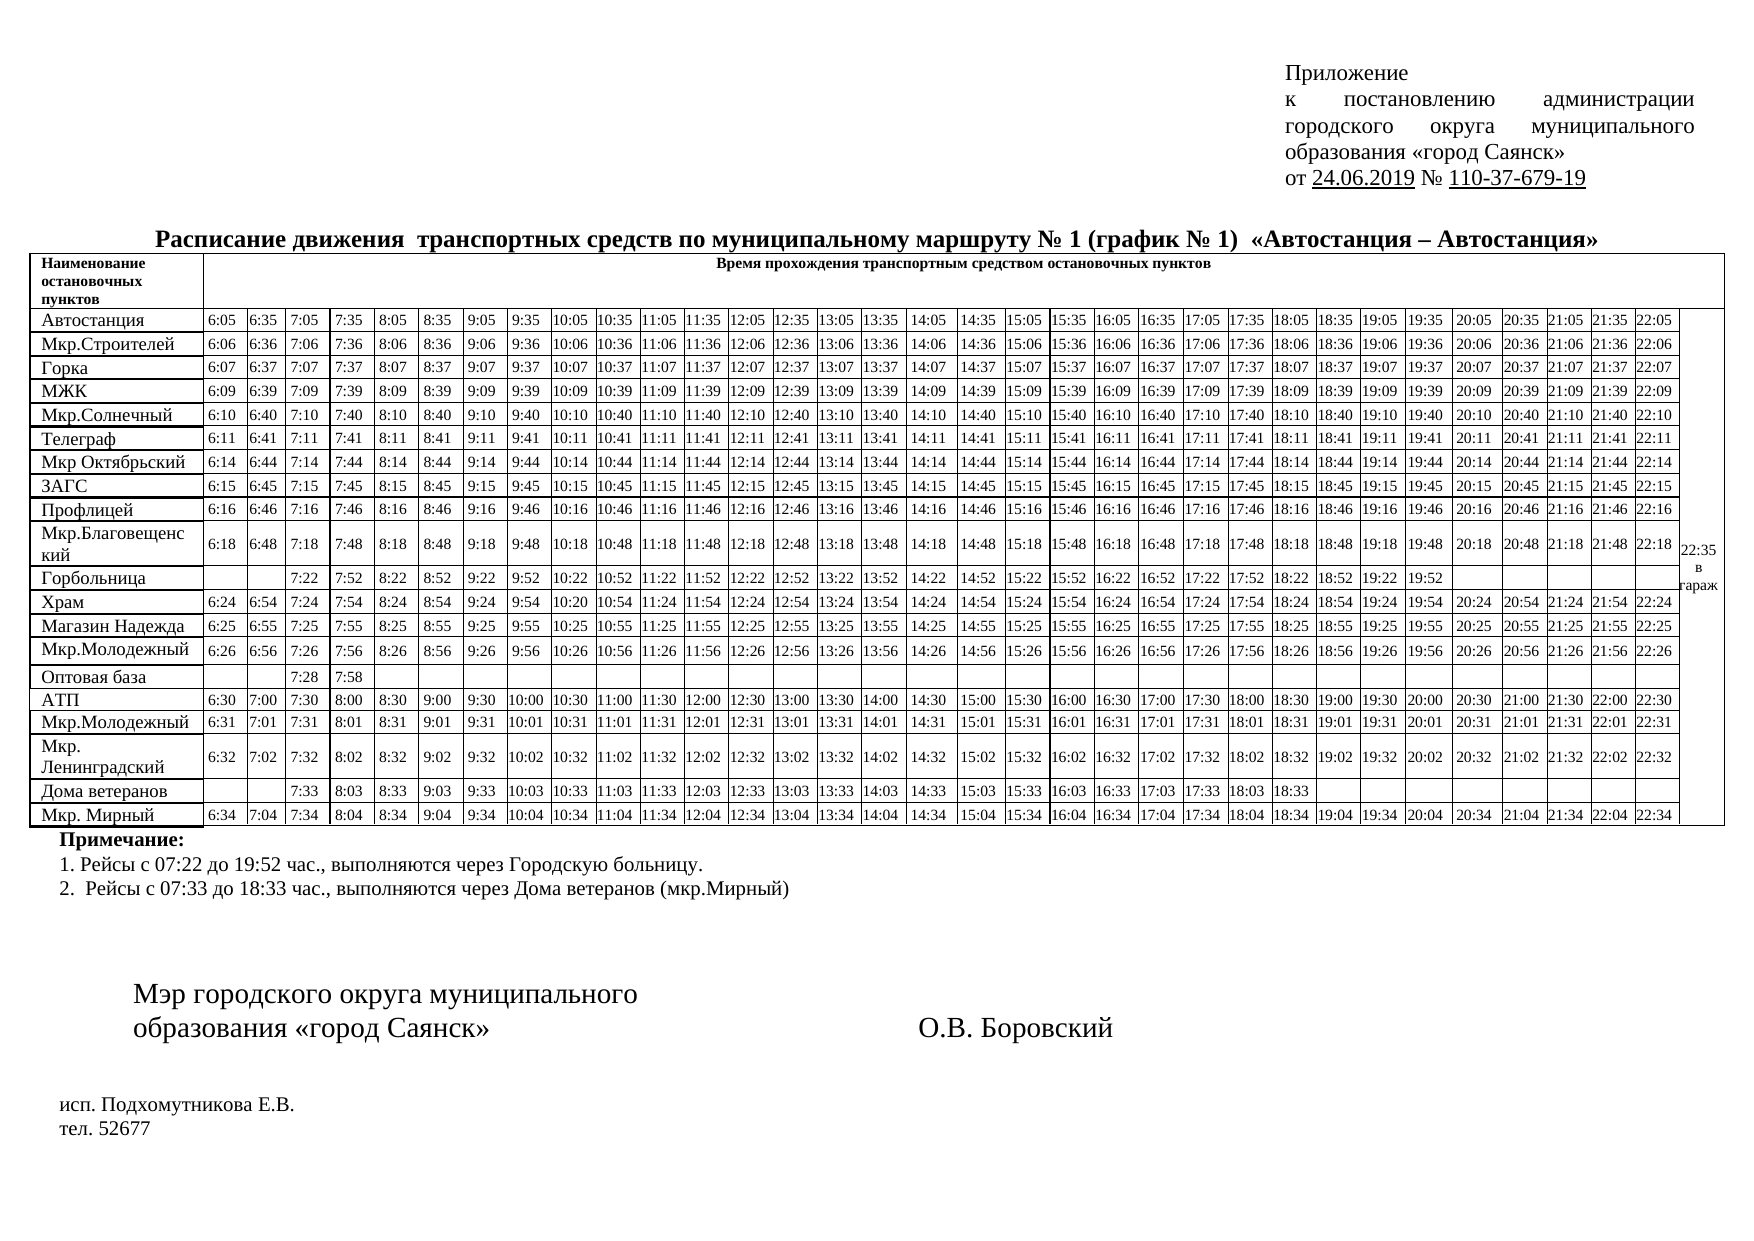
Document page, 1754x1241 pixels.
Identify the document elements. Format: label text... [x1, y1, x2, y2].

table_cell [419, 665, 463, 688]
table_cell [1592, 566, 1635, 589]
text тел. 52677 [59, 1116, 1695, 1139]
table_cell 7:52 [331, 566, 374, 589]
table_cell [1636, 566, 1679, 589]
table_cell 19:31 [1361, 711, 1405, 733]
table_cell 12:44 [774, 450, 817, 473]
table_cell 7:39 [331, 379, 374, 402]
table_cell 18:24 [1273, 590, 1316, 612]
table_cell 12:03 [685, 779, 728, 802]
table_cell 14:04 [862, 803, 906, 825]
table_cell 17:15 [1184, 474, 1228, 496]
table_cell 7:16 [286, 498, 329, 520]
table_cell 16:35 [1139, 309, 1183, 331]
table_cell 12:56 [774, 637, 817, 664]
table_cell 19:55 [1406, 614, 1452, 636]
table_cell 18:26 [1273, 637, 1316, 664]
table_cell 7:10 [286, 403, 329, 425]
table_cell 16:45 [1139, 474, 1183, 496]
table_cell 16:05 [1095, 309, 1138, 331]
table_cell 18:40 [1317, 403, 1360, 425]
table_cell 16:32 [1095, 734, 1138, 778]
table_cell 9:48 [508, 521, 551, 565]
table_cell 8:41 [419, 426, 463, 449]
table_cell 8:37 [419, 356, 463, 378]
table_cell 19:34 [1361, 803, 1405, 825]
table_cell 17:02 [1139, 734, 1183, 778]
table_cell 11:37 [685, 356, 728, 378]
table_cell 16:18 [1095, 521, 1138, 565]
table_cell 7:14 [286, 450, 329, 473]
table_cell 22:18 [1636, 521, 1679, 565]
table_cell 20:00 [1406, 689, 1452, 710]
table_cell 15:44 [1051, 450, 1094, 473]
table_cell 7:18 [286, 521, 329, 565]
table_cell 10:41 [597, 426, 640, 449]
table_cell 9:02 [419, 734, 463, 778]
table_cell 21:40 [1592, 403, 1635, 425]
table_cell 6:46 [248, 498, 285, 520]
table_cell 18:44 [1317, 450, 1360, 473]
table_cell 17:24 [1184, 590, 1228, 612]
table_cell 20:14 [1453, 450, 1502, 473]
text 2. Рейсы с 07:33 до 18:33 час., выполняются через Дома ветеранов (мкр.Мирный) [59, 876, 1695, 899]
table_cell 15:36 [1051, 332, 1094, 354]
table_cell 19:52 [1406, 566, 1452, 589]
table_cell 15:04 [958, 803, 1006, 825]
table_cell 7:01 [248, 711, 285, 733]
table_cell 18:37 [1317, 356, 1360, 378]
table_cell 11:22 [641, 566, 684, 589]
table_cell 17:35 [1229, 309, 1272, 331]
table_cell [248, 665, 285, 688]
table_cell 7:41 [331, 426, 374, 449]
table_cell 14:24 [907, 590, 957, 612]
table_cell 6:05 [204, 309, 247, 331]
table_cell 15:34 [1006, 803, 1050, 825]
table_cell 13:15 [818, 474, 861, 496]
table_cell [1317, 779, 1360, 802]
table_cell 10:18 [552, 521, 596, 565]
table_cell 12:34 [729, 803, 773, 825]
table_cell 21:56 [1592, 637, 1635, 664]
table_cell 8:05 [375, 309, 418, 331]
table_cell 20:10 [1453, 403, 1502, 425]
table_cell 8:22 [375, 566, 418, 589]
table_cell 16:02 [1051, 734, 1094, 778]
table_cell 12:02 [685, 734, 728, 778]
table_cell 10:00 [508, 689, 551, 710]
table_cell 6:40 [248, 403, 285, 425]
table_cell 8:54 [419, 590, 463, 612]
table_cell 11:18 [641, 521, 684, 565]
text от 24.06.2019 № 110-37-679-19 [1285, 164, 1695, 191]
table_cell 8:24 [375, 590, 418, 612]
table_cell [375, 665, 418, 688]
table_cell 16:48 [1139, 521, 1183, 565]
table_cell 15:18 [1006, 521, 1049, 565]
table_cell 16:06 [1095, 332, 1138, 354]
table_cell 13:33 [818, 779, 861, 802]
table_cell 17:11 [1184, 426, 1228, 449]
table_cell 18:33 [1273, 779, 1316, 802]
table_cell 6:56 [248, 637, 285, 664]
table_cell 14:15 [907, 474, 957, 496]
table_cell 18:46 [1317, 498, 1360, 520]
table_cell 7:22 [286, 566, 329, 589]
table_cell 6:25 [204, 614, 247, 636]
table_cell [907, 665, 957, 688]
table_cell 9:25 [464, 614, 507, 636]
table_cell 17:03 [1139, 779, 1183, 802]
table_cell Телеграф [31, 428, 203, 449]
table_cell 6:10 [204, 403, 247, 425]
table_cell 16:37 [1139, 356, 1183, 378]
table_cell 8:25 [375, 614, 418, 636]
table_cell 6:31 [204, 711, 247, 733]
table_cell 15:55 [1051, 614, 1094, 636]
table_cell 10:37 [597, 356, 640, 378]
table_cell 14:07 [907, 356, 957, 378]
table_cell 14:40 [958, 403, 1005, 425]
table_cell 8:26 [375, 637, 418, 664]
table_cell 11:16 [641, 498, 684, 520]
table_cell 6:32 [204, 734, 247, 778]
table_cell 22:04 [1591, 803, 1636, 825]
table_cell Мкр. Ленинградский [31, 735, 203, 778]
table_cell 15:03 [958, 779, 1005, 802]
table_cell 15:22 [1006, 566, 1049, 589]
table_cell 18:48 [1317, 521, 1360, 565]
table_cell 19:48 [1406, 521, 1452, 565]
table_cell 11:54 [685, 590, 728, 612]
table_cell 15:15 [1006, 474, 1049, 496]
table_cell [1139, 665, 1183, 688]
table_cell 17:37 [1229, 356, 1272, 378]
table_cell 17:07 [1184, 356, 1228, 378]
table_cell 16:07 [1095, 356, 1138, 378]
table_cell 16:36 [1139, 332, 1183, 354]
table_cell Мкр. Мирный [31, 804, 203, 825]
table_cell 14:10 [907, 403, 957, 425]
table_cell 13:37 [862, 356, 906, 378]
table_cell 11:04 [596, 803, 640, 825]
table_cell 13:16 [818, 498, 861, 520]
table_cell 18:02 [1229, 734, 1272, 778]
table_cell 7:35 [331, 309, 374, 331]
table_cell 16:14 [1095, 450, 1138, 473]
table_cell 6:24 [204, 590, 247, 612]
table_cell 9:10 [464, 403, 507, 425]
table_cell 17:18 [1184, 521, 1228, 565]
table_cell 9:32 [464, 734, 507, 778]
table_cell 10:48 [597, 521, 640, 565]
table_cell 22:32 [1636, 734, 1679, 778]
table_cell 18:25 [1273, 614, 1316, 636]
table_cell 17:26 [1184, 637, 1228, 664]
table_cell 10:39 [597, 379, 640, 402]
table_cell 15:30 [1006, 689, 1049, 710]
table_cell 14:26 [907, 637, 957, 664]
table_cell 10:22 [552, 566, 596, 589]
table_cell 10:06 [552, 332, 596, 354]
table_cell 20:54 [1503, 590, 1547, 612]
table_cell 10:03 [508, 779, 551, 802]
table_cell 7:25 [286, 614, 329, 636]
table_cell 8:56 [419, 637, 463, 664]
table_cell Мкр.Молодежный [31, 711, 203, 733]
table_cell 11:10 [641, 403, 684, 425]
table_cell 11:39 [685, 379, 728, 402]
table_cell [1453, 665, 1502, 688]
table_cell 6:09 [204, 379, 247, 402]
table_cell 12:33 [729, 779, 773, 802]
table_cell Магазин Надежда [31, 615, 203, 636]
table_cell Горбольница [31, 567, 203, 589]
table_cell [508, 665, 551, 688]
table_cell 17:40 [1229, 403, 1272, 425]
table_cell 14:25 [907, 614, 957, 636]
table_cell 9:11 [464, 426, 507, 449]
table_cell 17:34 [1184, 803, 1228, 825]
table_cell 22:16 [1636, 498, 1679, 520]
table_cell Профлицей [31, 499, 203, 520]
table_cell 7:34 [286, 803, 330, 825]
table_cell 9:56 [508, 637, 551, 664]
table_cell 15:32 [1006, 734, 1049, 778]
table_cell 18:09 [1273, 379, 1316, 402]
table_cell 13:01 [774, 711, 817, 733]
table_cell 22:05 [1636, 309, 1679, 331]
table_cell 13:36 [862, 332, 906, 354]
table_cell 6:41 [248, 426, 285, 449]
table_cell 16:11 [1095, 426, 1138, 449]
table_cell 21:10 [1548, 403, 1591, 425]
table_cell 10:09 [552, 379, 596, 402]
table_cell 20:06 [1453, 332, 1502, 354]
table_cell 16:22 [1095, 566, 1138, 589]
table_cell 14:39 [958, 379, 1005, 402]
table_cell 16:03 [1051, 779, 1094, 802]
table_cell 14:16 [907, 498, 957, 520]
table_cell 8:10 [375, 403, 418, 425]
table_cell 8:18 [375, 521, 418, 565]
table_cell 19:16 [1361, 498, 1405, 520]
table_cell Мкр Октябрьский [31, 451, 203, 473]
table_cell 12:07 [729, 356, 773, 378]
table_cell [204, 665, 247, 688]
table_cell 9:35 [508, 309, 551, 331]
table_cell 16:56 [1139, 637, 1183, 664]
table_cell 10:35 [597, 309, 640, 331]
table_cell 16:41 [1139, 426, 1183, 449]
table_cell 9:07 [464, 356, 507, 378]
table_cell 21:06 [1548, 332, 1591, 354]
table_cell 16:55 [1139, 614, 1183, 636]
table_cell 11:40 [685, 403, 728, 425]
table_cell 21:11 [1548, 426, 1591, 449]
table_cell 18:11 [1273, 426, 1316, 449]
table_cell 21:25 [1548, 614, 1591, 636]
table_cell 7:45 [331, 474, 374, 496]
table_cell 7:40 [331, 403, 374, 425]
table_cell 9:52 [508, 566, 551, 589]
table_cell 12:48 [774, 521, 817, 565]
table_cell 21:26 [1548, 637, 1591, 664]
table_cell 21:00 [1503, 689, 1547, 710]
table_cell 17:33 [1184, 779, 1228, 802]
table_cell 17:14 [1184, 450, 1228, 473]
table_cell 19:01 [1317, 711, 1360, 733]
table_cell 15:37 [1051, 356, 1094, 378]
table_cell 10:14 [552, 450, 596, 473]
table_cell 13:09 [818, 379, 861, 402]
table_cell 19:54 [1406, 590, 1452, 612]
table_cell 21:32 [1548, 734, 1591, 778]
text образования «город Саянск» О.В. Боровский [59, 1010, 1695, 1043]
table_cell 10:26 [552, 637, 596, 664]
table_cell 13:24 [818, 590, 861, 612]
table_cell 11:01 [597, 711, 640, 733]
table_cell [1006, 665, 1049, 688]
table_cell 9:00 [419, 689, 463, 710]
table_cell Горка [31, 357, 203, 378]
table_cell 15:31 [1006, 711, 1049, 733]
table_cell 8:07 [375, 356, 418, 378]
table_cell 20:25 [1453, 614, 1502, 636]
table_cell 19:11 [1361, 426, 1405, 449]
table_cell 11:46 [685, 498, 728, 520]
table_cell [1592, 665, 1635, 688]
table_cell [1051, 665, 1094, 688]
table_cell 12:16 [729, 498, 773, 520]
table_cell Мкр.Благовещенский [31, 522, 203, 565]
table_cell 13:06 [818, 332, 861, 354]
table_cell ЗАГС [31, 475, 203, 496]
table_cell 7:33 [286, 779, 329, 802]
table_cell Оптовая база [31, 666, 203, 688]
table_cell 19:44 [1406, 450, 1452, 473]
table_cell 19:32 [1361, 734, 1405, 778]
table_cell 15:40 [1051, 403, 1094, 425]
table_cell 7:48 [331, 521, 374, 565]
table_cell 9:45 [508, 474, 551, 496]
table_cell 21:54 [1592, 590, 1635, 612]
table_cell 8:48 [419, 521, 463, 565]
table_cell 17:31 [1184, 711, 1228, 733]
table_cell 15:24 [1006, 590, 1049, 612]
table_cell 6:07 [204, 356, 247, 378]
table_cell 12:04 [685, 803, 729, 825]
table_cell 14:11 [907, 426, 957, 449]
table_cell 17:48 [1229, 521, 1272, 565]
table_cell 17:36 [1229, 332, 1272, 354]
table_cell 20:35 [1503, 309, 1547, 331]
table_cell 10:05 [552, 309, 596, 331]
table_cell 16:30 [1095, 689, 1138, 710]
table_cell 8:45 [419, 474, 463, 496]
table_cell 14:44 [958, 450, 1005, 473]
table_cell 15:46 [1051, 498, 1094, 520]
table_cell 10:07 [552, 356, 596, 378]
table_cell 20:55 [1503, 614, 1547, 636]
table_cell 16:09 [1095, 379, 1138, 402]
table_cell 15:16 [1006, 498, 1049, 520]
table_cell 8:06 [375, 332, 418, 354]
table_cell 6:37 [248, 356, 285, 378]
table_cell 9:05 [464, 309, 507, 331]
table_cell 9:16 [464, 498, 507, 520]
table_cell 15:26 [1006, 637, 1049, 664]
table_cell 16:16 [1095, 498, 1138, 520]
table_cell 11:44 [685, 450, 728, 473]
table_cell 9:04 [419, 803, 463, 825]
table_cell 17:00 [1139, 689, 1183, 710]
table_cell 12:24 [729, 590, 773, 612]
table_cell 12:14 [729, 450, 773, 473]
table_cell 21:01 [1503, 711, 1547, 733]
table_cell 15:11 [1006, 426, 1049, 449]
table_cell 13:05 [818, 309, 861, 331]
table_cell 12:45 [774, 474, 817, 496]
table_cell 13:46 [862, 498, 906, 520]
table_cell 15:00 [958, 689, 1005, 710]
table_cell 10:36 [597, 332, 640, 354]
table_cell 22:26 [1636, 637, 1679, 664]
table_cell 10:10 [552, 403, 596, 425]
text к постановлению администрации городского округа муниципального образования «город Саянск» [1285, 85, 1695, 164]
table_cell 19:02 [1317, 734, 1360, 778]
table_cell 19:36 [1406, 332, 1452, 354]
table_cell 13:31 [818, 711, 861, 733]
table_cell 6:18 [204, 521, 247, 565]
table_cell 18:18 [1273, 521, 1316, 565]
table_cell 20:31 [1453, 711, 1502, 733]
table_cell 20:44 [1503, 450, 1547, 473]
table_cell 14:30 [907, 689, 957, 710]
table_cell 18:36 [1317, 332, 1360, 354]
table_cell 8:55 [419, 614, 463, 636]
table_cell 7:00 [248, 689, 285, 710]
table_cell 6:36 [248, 332, 285, 354]
table_cell 12:40 [774, 403, 817, 425]
table_cell 18:41 [1317, 426, 1360, 449]
table_cell 18:30 [1273, 689, 1316, 710]
table_cell 16:52 [1139, 566, 1183, 589]
table_cell 21:35 [1592, 309, 1635, 331]
table_cell 17:01 [1139, 711, 1183, 733]
table_cell 21:34 [1547, 803, 1591, 825]
table_cell 7:05 [286, 309, 329, 331]
table_cell 21:36 [1592, 332, 1635, 354]
table_cell 12:31 [729, 711, 773, 733]
table_cell [1406, 779, 1452, 802]
table_cell 15:02 [958, 734, 1005, 778]
table_cell 15:09 [1006, 379, 1049, 402]
table_cell [1361, 665, 1405, 688]
table_cell 13:14 [818, 450, 861, 473]
table_cell 20:36 [1503, 332, 1547, 354]
table_cell 13:54 [862, 590, 906, 612]
table_cell 20:07 [1453, 356, 1502, 378]
table_cell 19:41 [1406, 426, 1452, 449]
table_cell 17:52 [1229, 566, 1272, 589]
text 1. Рейсы с 07:22 до 19:52 час., выполняются через Городскую больницу. [59, 851, 1695, 876]
table_cell 20:09 [1453, 379, 1502, 402]
table_cell 10:40 [597, 403, 640, 425]
table_cell 10:46 [597, 498, 640, 520]
table_cell 15:56 [1051, 637, 1094, 664]
table_cell 16:46 [1139, 498, 1183, 520]
table_cell 17:41 [1229, 426, 1272, 449]
table_cell 6:48 [248, 521, 285, 565]
table_cell 22:09 [1636, 379, 1679, 402]
table_cell 22:06 [1636, 332, 1679, 354]
table_cell 20:39 [1503, 379, 1547, 402]
table_cell 14:37 [958, 356, 1005, 378]
table_cell 15:41 [1051, 426, 1094, 449]
table_cell 21:05 [1548, 309, 1591, 331]
table_cell 14:48 [958, 521, 1005, 565]
table_cell Мкр.Строителей [31, 333, 203, 354]
table_cell 10:01 [508, 711, 551, 733]
table_cell 8:15 [375, 474, 418, 496]
table_cell 7:44 [331, 450, 374, 473]
table_cell 18:06 [1273, 332, 1316, 354]
table_cell 12:10 [729, 403, 773, 425]
table_cell 19:40 [1406, 403, 1452, 425]
table_cell 21:37 [1592, 356, 1635, 378]
table_cell [1548, 665, 1591, 688]
table_cell 20:40 [1503, 403, 1547, 425]
table_cell 9:06 [464, 332, 507, 354]
table_cell 8:35 [419, 309, 463, 331]
table_cell 12:37 [774, 356, 817, 378]
table_cell 10:20 [552, 590, 596, 612]
table_cell 13:39 [862, 379, 906, 402]
table_cell 11:56 [685, 637, 728, 664]
table_cell 7:24 [286, 590, 329, 612]
table_cell 9:14 [464, 450, 507, 473]
table_cell 22:02 [1592, 734, 1635, 778]
table_cell 8:52 [419, 566, 463, 589]
table_cell 13:56 [862, 637, 906, 664]
table_cell 20:11 [1453, 426, 1502, 449]
table_cell 11:26 [641, 637, 684, 664]
table_cell 13:40 [862, 403, 906, 425]
table_cell [862, 665, 906, 688]
table_cell 22:34 [1636, 803, 1680, 825]
table_cell 17:05 [1184, 309, 1228, 331]
table_cell 21:02 [1503, 734, 1547, 778]
table_cell 10:02 [508, 734, 551, 778]
table_cell 19:45 [1406, 474, 1452, 496]
table_cell 21:24 [1548, 590, 1591, 612]
table_cell 19:24 [1361, 590, 1405, 612]
table_cell 7:15 [286, 474, 329, 496]
table_cell 18:52 [1317, 566, 1360, 589]
table_cell 10:25 [552, 614, 596, 636]
table_cell 15:14 [1006, 450, 1049, 473]
table_cell 20:15 [1453, 474, 1502, 496]
table_cell 20:30 [1453, 689, 1502, 710]
table_cell 6:06 [204, 332, 247, 354]
table_cell 13:03 [774, 779, 817, 802]
table_cell 8:32 [375, 734, 418, 778]
table_cell 15:07 [1006, 356, 1049, 378]
table_cell 7:56 [331, 637, 374, 664]
table_cell 12:41 [774, 426, 817, 449]
table_cell 7:07 [286, 356, 329, 378]
table_cell 11:00 [597, 689, 640, 710]
table_cell 6:14 [204, 450, 247, 473]
table_cell 14:03 [862, 779, 906, 802]
table_cell 11:03 [597, 779, 640, 802]
table_cell 9:44 [508, 450, 551, 473]
table_cell 10:15 [552, 474, 596, 496]
table_cell 13:34 [818, 803, 862, 825]
table_cell 19:25 [1361, 614, 1405, 636]
table_cell 11:34 [640, 803, 684, 825]
table_cell 11:07 [641, 356, 684, 378]
table_cell 14:35 [958, 309, 1005, 331]
table_cell [1548, 779, 1591, 802]
table_cell 16:34 [1095, 803, 1139, 825]
table_cell 7:02 [248, 734, 285, 778]
table_cell 6:55 [248, 614, 285, 636]
table_cell 14:22 [907, 566, 957, 589]
table_cell 15:39 [1051, 379, 1094, 402]
table_cell 11:48 [685, 521, 728, 565]
table_cell 11:41 [685, 426, 728, 449]
table_cell 15:06 [1006, 332, 1049, 354]
table_cell 13:11 [818, 426, 861, 449]
table_cell 12:30 [729, 689, 773, 710]
table_cell 9:37 [508, 356, 551, 378]
table_cell 20:37 [1503, 356, 1547, 378]
table_cell 13:04 [773, 803, 817, 825]
table_cell 8:46 [419, 498, 463, 520]
table_cell 13:55 [862, 614, 906, 636]
table_cell 14:54 [958, 590, 1005, 612]
table_cell 14:34 [906, 803, 958, 825]
table_cell 17:32 [1184, 734, 1228, 778]
table_cell 10:56 [597, 637, 640, 664]
table_cell 19:05 [1361, 309, 1405, 331]
table_cell 17:54 [1229, 590, 1272, 612]
table_cell 16:15 [1095, 474, 1138, 496]
table_cell 6:26 [204, 637, 247, 664]
table_cell 11:52 [685, 566, 728, 589]
table_cell 22:11 [1636, 426, 1679, 449]
table_cell 6:54 [248, 590, 285, 612]
table_cell 22:00 [1592, 689, 1635, 710]
table_header Наименование остановочных пунктов [31, 254, 203, 308]
table_cell 10:52 [597, 566, 640, 589]
table_cell 12:00 [685, 689, 728, 710]
table_cell 20:41 [1503, 426, 1547, 449]
table_cell 13:52 [862, 566, 906, 589]
table_cell 21:41 [1592, 426, 1635, 449]
table_cell 14:31 [907, 711, 957, 733]
table_cell [774, 665, 817, 688]
table_cell 7:06 [286, 332, 329, 354]
table_cell 19:06 [1361, 332, 1405, 354]
table_cell 9:40 [508, 403, 551, 425]
table_cell 8:11 [375, 426, 418, 449]
table_cell 19:39 [1406, 379, 1452, 402]
table_cell 22:35 в гараж [1680, 309, 1724, 825]
table_cell 19:07 [1361, 356, 1405, 378]
table_cell 22:10 [1636, 403, 1679, 425]
table_cell 19:22 [1361, 566, 1405, 589]
table_cell [1453, 566, 1502, 589]
table_cell [1636, 665, 1679, 688]
table_cell 14:09 [907, 379, 957, 402]
table_cell 17:16 [1184, 498, 1228, 520]
table_cell 6:45 [248, 474, 285, 496]
table_cell [552, 665, 596, 688]
table_cell 16:44 [1139, 450, 1183, 473]
table_cell 15:33 [1006, 779, 1049, 802]
table_cell 6:44 [248, 450, 285, 473]
table_cell 16:24 [1095, 590, 1138, 612]
table_cell 14:46 [958, 498, 1005, 520]
table_cell [1273, 665, 1316, 688]
table_cell 20:32 [1453, 734, 1502, 778]
table_cell 13:35 [862, 309, 906, 331]
table_cell 8:40 [419, 403, 463, 425]
table_cell 12:54 [774, 590, 817, 612]
table_cell Мкр.Солнечный [31, 404, 203, 425]
table_cell 15:48 [1051, 521, 1094, 565]
table_cell 11:45 [685, 474, 728, 496]
table_cell 7:28 [286, 665, 329, 688]
text Мэр городского округа муниципального [59, 976, 1695, 1010]
table_cell 21:15 [1548, 474, 1591, 496]
table_cell 15:05 [1006, 309, 1049, 331]
table_cell 18:03 [1229, 779, 1272, 802]
table_cell 20:56 [1503, 637, 1547, 664]
table_cell 16:01 [1051, 711, 1094, 733]
text Приложение [1285, 59, 1695, 85]
table_cell 18:16 [1273, 498, 1316, 520]
table_cell 9:41 [508, 426, 551, 449]
table_cell 11:31 [641, 711, 684, 733]
table_cell 22:31 [1636, 711, 1679, 733]
table_cell 12:32 [729, 734, 773, 778]
table_cell 19:09 [1361, 379, 1405, 402]
table_cell 12:39 [774, 379, 817, 402]
table_cell 12:52 [774, 566, 817, 589]
table_cell 11:24 [641, 590, 684, 612]
table_cell 9:34 [463, 803, 507, 825]
table_cell 17:25 [1184, 614, 1228, 636]
table_cell 17:55 [1229, 614, 1272, 636]
table_cell 12:06 [729, 332, 773, 354]
table_cell 16:00 [1051, 689, 1094, 710]
table_cell 13:25 [818, 614, 861, 636]
table_cell 14:05 [907, 309, 957, 331]
table_cell [818, 665, 861, 688]
table_cell 9:24 [464, 590, 507, 612]
table_cell 19:14 [1361, 450, 1405, 473]
table_cell 9:15 [464, 474, 507, 496]
table_cell 11:06 [641, 332, 684, 354]
table_cell 11:02 [597, 734, 640, 778]
table_cell 18:39 [1317, 379, 1360, 402]
table_cell 15:52 [1051, 566, 1094, 589]
table_cell 7:04 [248, 803, 286, 825]
table_cell 19:37 [1406, 356, 1452, 378]
table_cell 11:15 [641, 474, 684, 496]
table_cell 18:34 [1273, 803, 1317, 825]
table_cell 6:16 [204, 498, 247, 520]
table_cell 7:30 [286, 689, 329, 710]
table_cell 9:46 [508, 498, 551, 520]
table_cell 17:39 [1229, 379, 1272, 402]
table_cell 7:32 [286, 734, 329, 778]
table_cell 21:44 [1592, 450, 1635, 473]
table_cell [1548, 566, 1591, 589]
table_cell [1636, 779, 1679, 802]
table_cell 14:56 [958, 637, 1005, 664]
table_cell [1453, 779, 1502, 802]
table_cell 12:26 [729, 637, 773, 664]
table_cell 11:14 [641, 450, 684, 473]
table_cell АТП [30, 689, 203, 710]
table_cell 16:26 [1095, 637, 1138, 664]
table_cell 14:55 [958, 614, 1005, 636]
table_cell 13:45 [862, 474, 906, 496]
table_cell 8:14 [375, 450, 418, 473]
table_cell 6:11 [204, 426, 247, 449]
table_cell 21:31 [1548, 711, 1591, 733]
table_cell [1406, 665, 1452, 688]
table_cell 8:31 [375, 711, 418, 733]
table_cell 21:09 [1548, 379, 1591, 402]
table_header Время прохождения транспортным средством остановочных пунктов [204, 254, 1724, 308]
table_cell 7:55 [331, 614, 374, 636]
table_cell 21:07 [1548, 356, 1591, 378]
table_cell 9:26 [464, 637, 507, 664]
table_cell 15:10 [1006, 403, 1049, 425]
table_cell МЖК [31, 380, 203, 402]
table_cell [204, 566, 247, 589]
table_cell 8:39 [419, 379, 463, 402]
table_cell 19:46 [1406, 498, 1452, 520]
table_cell 13:18 [818, 521, 861, 565]
table_cell 14:06 [907, 332, 957, 354]
table_cell 11:30 [641, 689, 684, 710]
table_cell 8:16 [375, 498, 418, 520]
table_cell 18:54 [1317, 590, 1360, 612]
table_cell [1361, 779, 1405, 802]
table_cell 7:31 [286, 711, 329, 733]
table_cell 9:03 [419, 779, 463, 802]
table_cell 22:14 [1636, 450, 1679, 473]
table_cell 12:46 [774, 498, 817, 520]
table_cell 18:31 [1273, 711, 1316, 733]
table_cell 8:03 [331, 779, 374, 802]
table_cell 8:30 [375, 689, 418, 710]
table_cell 9:54 [508, 590, 551, 612]
table_cell 15:35 [1051, 309, 1094, 331]
table_cell 14:14 [907, 450, 957, 473]
table_cell 21:16 [1548, 498, 1591, 520]
table_cell 11:09 [641, 379, 684, 402]
table_cell 20:48 [1503, 521, 1547, 565]
table_cell 17:46 [1229, 498, 1272, 520]
table_cell 18:35 [1317, 309, 1360, 331]
table_cell 12:55 [774, 614, 817, 636]
table_cell 8:34 [374, 803, 419, 825]
table_cell 11:25 [641, 614, 684, 636]
table_cell 13:44 [862, 450, 906, 473]
table_cell 9:55 [508, 614, 551, 636]
table_cell [248, 566, 285, 589]
table_cell 12:22 [729, 566, 773, 589]
table_cell 14:41 [958, 426, 1005, 449]
table_cell 18:15 [1273, 474, 1316, 496]
table_cell 17:44 [1229, 450, 1272, 473]
table_cell 21:18 [1548, 521, 1591, 565]
table_cell 8:02 [331, 734, 374, 778]
table_cell 9:36 [508, 332, 551, 354]
table_cell 8:00 [331, 689, 374, 710]
table_cell [1229, 665, 1272, 688]
table_cell 7:09 [286, 379, 329, 402]
table_cell 19:00 [1317, 689, 1360, 710]
table_cell 16:39 [1139, 379, 1183, 402]
table_cell 17:45 [1229, 474, 1272, 496]
table_cell 6:34 [204, 803, 247, 825]
table_cell 17:10 [1184, 403, 1228, 425]
table_cell 10:04 [507, 803, 551, 825]
table_cell 21:55 [1592, 614, 1635, 636]
table_cell 13:22 [818, 566, 861, 589]
table_cell 10:54 [597, 590, 640, 612]
table_cell [248, 779, 285, 802]
table_cell 20:18 [1453, 521, 1502, 565]
table_cell 14:02 [862, 734, 906, 778]
table_cell 13:26 [818, 637, 861, 664]
table_cell [1095, 665, 1138, 688]
table_cell 6:39 [248, 379, 285, 402]
table_cell [204, 779, 247, 802]
table_cell 19:35 [1406, 309, 1452, 331]
table_cell 22:07 [1636, 356, 1679, 378]
table_cell 14:01 [862, 711, 906, 733]
table_cell 9:30 [464, 689, 507, 710]
table_cell 16:25 [1095, 614, 1138, 636]
table_cell 7:54 [331, 590, 374, 612]
table_cell [1592, 779, 1635, 802]
table_cell [958, 665, 1005, 688]
table_cell 18:45 [1317, 474, 1360, 496]
table_cell 14:18 [907, 521, 957, 565]
table_cell 10:33 [552, 779, 596, 802]
table_cell 19:56 [1406, 637, 1452, 664]
table_cell 18:00 [1229, 689, 1272, 710]
table_cell 9:01 [419, 711, 463, 733]
table_cell [685, 665, 728, 688]
table_cell 10:31 [552, 711, 596, 733]
table_cell 15:25 [1006, 614, 1049, 636]
table_cell 11:55 [685, 614, 728, 636]
table_cell [1503, 779, 1547, 802]
table_cell 6:15 [204, 474, 247, 496]
table_cell 21:46 [1592, 498, 1635, 520]
table_cell 18:56 [1317, 637, 1360, 664]
table_cell [1184, 665, 1228, 688]
table_cell 16:10 [1095, 403, 1138, 425]
table_cell Автостанция [31, 309, 203, 331]
table_cell 11:05 [641, 309, 684, 331]
table_cell 8:36 [419, 332, 463, 354]
table_cell 15:45 [1051, 474, 1094, 496]
table_cell 7:36 [331, 332, 374, 354]
table_cell 12:36 [774, 332, 817, 354]
table_cell 21:39 [1592, 379, 1635, 402]
table_cell 9:18 [464, 521, 507, 565]
table_cell 14:00 [862, 689, 906, 710]
table_cell Мкр.Молодежный [31, 638, 203, 664]
table_cell 13:02 [774, 734, 817, 778]
table_cell 20:34 [1452, 803, 1503, 825]
table_cell 20:16 [1453, 498, 1502, 520]
table_cell 18:55 [1317, 614, 1360, 636]
table_cell 19:26 [1361, 637, 1405, 664]
table_cell 15:01 [958, 711, 1005, 733]
table_cell 18:07 [1273, 356, 1316, 378]
table_cell 20:26 [1453, 637, 1502, 664]
table_cell 14:32 [907, 734, 957, 778]
table_cell 19:04 [1317, 803, 1361, 825]
table_cell 19:30 [1361, 689, 1405, 710]
table_cell 20:05 [1453, 309, 1502, 331]
table_cell 8:09 [375, 379, 418, 402]
text Примечание: [59, 827, 1695, 851]
table_cell 13:30 [818, 689, 861, 710]
table_cell 12:15 [729, 474, 773, 496]
table_cell 13:00 [774, 689, 817, 710]
table_cell [464, 665, 507, 688]
table_cell 20:24 [1453, 590, 1502, 612]
table_cell 14:52 [958, 566, 1005, 589]
table_cell [1317, 665, 1360, 688]
table_cell 17:06 [1184, 332, 1228, 354]
table_cell 16:31 [1095, 711, 1138, 733]
table_cell 22:25 [1636, 614, 1679, 636]
table_cell 17:04 [1139, 803, 1183, 825]
table_cell 7:46 [331, 498, 374, 520]
table_cell 9:22 [464, 566, 507, 589]
table_cell 12:11 [729, 426, 773, 449]
table_cell 12:05 [729, 309, 773, 331]
table_cell 8:04 [330, 803, 374, 825]
table_cell 11:32 [641, 734, 684, 778]
table_cell 11:35 [685, 309, 728, 331]
table_cell 10:44 [597, 450, 640, 473]
table_cell 15:54 [1051, 590, 1094, 612]
table_cell 12:25 [729, 614, 773, 636]
table_cell 6:35 [248, 309, 285, 331]
table_cell [597, 665, 640, 688]
table_cell 22:30 [1636, 689, 1679, 710]
table_cell [1503, 665, 1547, 688]
table_cell 10:55 [597, 614, 640, 636]
table_cell 18:32 [1273, 734, 1316, 778]
table_cell 14:45 [958, 474, 1005, 496]
table_cell 18:10 [1273, 403, 1316, 425]
table_cell 9:31 [464, 711, 507, 733]
table_cell 20:46 [1503, 498, 1547, 520]
table_cell [641, 665, 684, 688]
table_cell 17:22 [1184, 566, 1228, 589]
text Расписание движения транспортных средств по муниципальному маршруту № 1 (график № 1) «Автостанция – Автостанция» [59, 224, 1695, 253]
table_cell 6:30 [204, 689, 247, 710]
table_cell 13:41 [862, 426, 906, 449]
table_cell 10:16 [552, 498, 596, 520]
table_cell 13:48 [862, 521, 906, 565]
table_cell 17:09 [1184, 379, 1228, 402]
table_cell 7:58 [331, 665, 374, 688]
table_cell 11:33 [641, 779, 684, 802]
table_cell 11:11 [641, 426, 684, 449]
table_cell 8:01 [331, 711, 374, 733]
table_cell 18:01 [1229, 711, 1272, 733]
table_cell 19:10 [1361, 403, 1405, 425]
table_cell 7:26 [286, 637, 329, 664]
table_cell 9:33 [464, 779, 507, 802]
table_cell 17:30 [1184, 689, 1228, 710]
table_cell 14:36 [958, 332, 1005, 354]
table_cell 16:33 [1095, 779, 1138, 802]
table_cell 10:32 [552, 734, 596, 778]
table_cell 13:07 [818, 356, 861, 378]
table_cell 20:01 [1406, 711, 1452, 733]
table_cell 20:04 [1405, 803, 1452, 825]
table_cell 10:34 [551, 803, 596, 825]
table_cell 10:30 [552, 689, 596, 710]
table_cell 12:18 [729, 521, 773, 565]
table_cell 10:11 [552, 426, 596, 449]
table_cell 18:14 [1273, 450, 1316, 473]
table_cell 8:44 [419, 450, 463, 473]
table_cell 21:04 [1503, 803, 1547, 825]
table_cell Храм [31, 591, 203, 612]
table_cell 19:15 [1361, 474, 1405, 496]
table_cell 10:45 [597, 474, 640, 496]
table_cell 22:24 [1636, 590, 1679, 612]
table_cell 17:56 [1229, 637, 1272, 664]
table_cell 19:18 [1361, 521, 1405, 565]
table_cell 22:01 [1592, 711, 1635, 733]
table_cell Дома ветеранов [31, 780, 203, 802]
table_cell 12:09 [729, 379, 773, 402]
table_cell 22:15 [1636, 474, 1679, 496]
table_cell 21:45 [1592, 474, 1635, 496]
table_cell 20:02 [1406, 734, 1452, 778]
table_cell 16:04 [1050, 803, 1094, 825]
table_cell 12:01 [685, 711, 728, 733]
table_cell 18:04 [1228, 803, 1272, 825]
table_cell 13:10 [818, 403, 861, 425]
table_cell 8:33 [375, 779, 418, 802]
table_cell 18:22 [1273, 566, 1316, 589]
table_cell 11:36 [685, 332, 728, 354]
table_cell 16:40 [1139, 403, 1183, 425]
table_cell 13:32 [818, 734, 861, 778]
table_cell [1503, 566, 1547, 589]
table_cell 9:09 [464, 379, 507, 402]
table_cell 20:45 [1503, 474, 1547, 496]
table_cell 16:54 [1139, 590, 1183, 612]
table_cell 21:30 [1548, 689, 1591, 710]
table_cell 7:11 [286, 426, 329, 449]
table_cell 18:05 [1273, 309, 1316, 331]
table_cell 12:35 [774, 309, 817, 331]
table_cell 21:14 [1548, 450, 1591, 473]
table_cell 7:37 [331, 356, 374, 378]
text исп. Подхомутникова Е.В. [59, 1091, 1695, 1116]
table_cell 21:48 [1592, 521, 1635, 565]
table_cell 9:39 [508, 379, 551, 402]
table_cell [729, 665, 773, 688]
table_cell 14:33 [907, 779, 957, 802]
